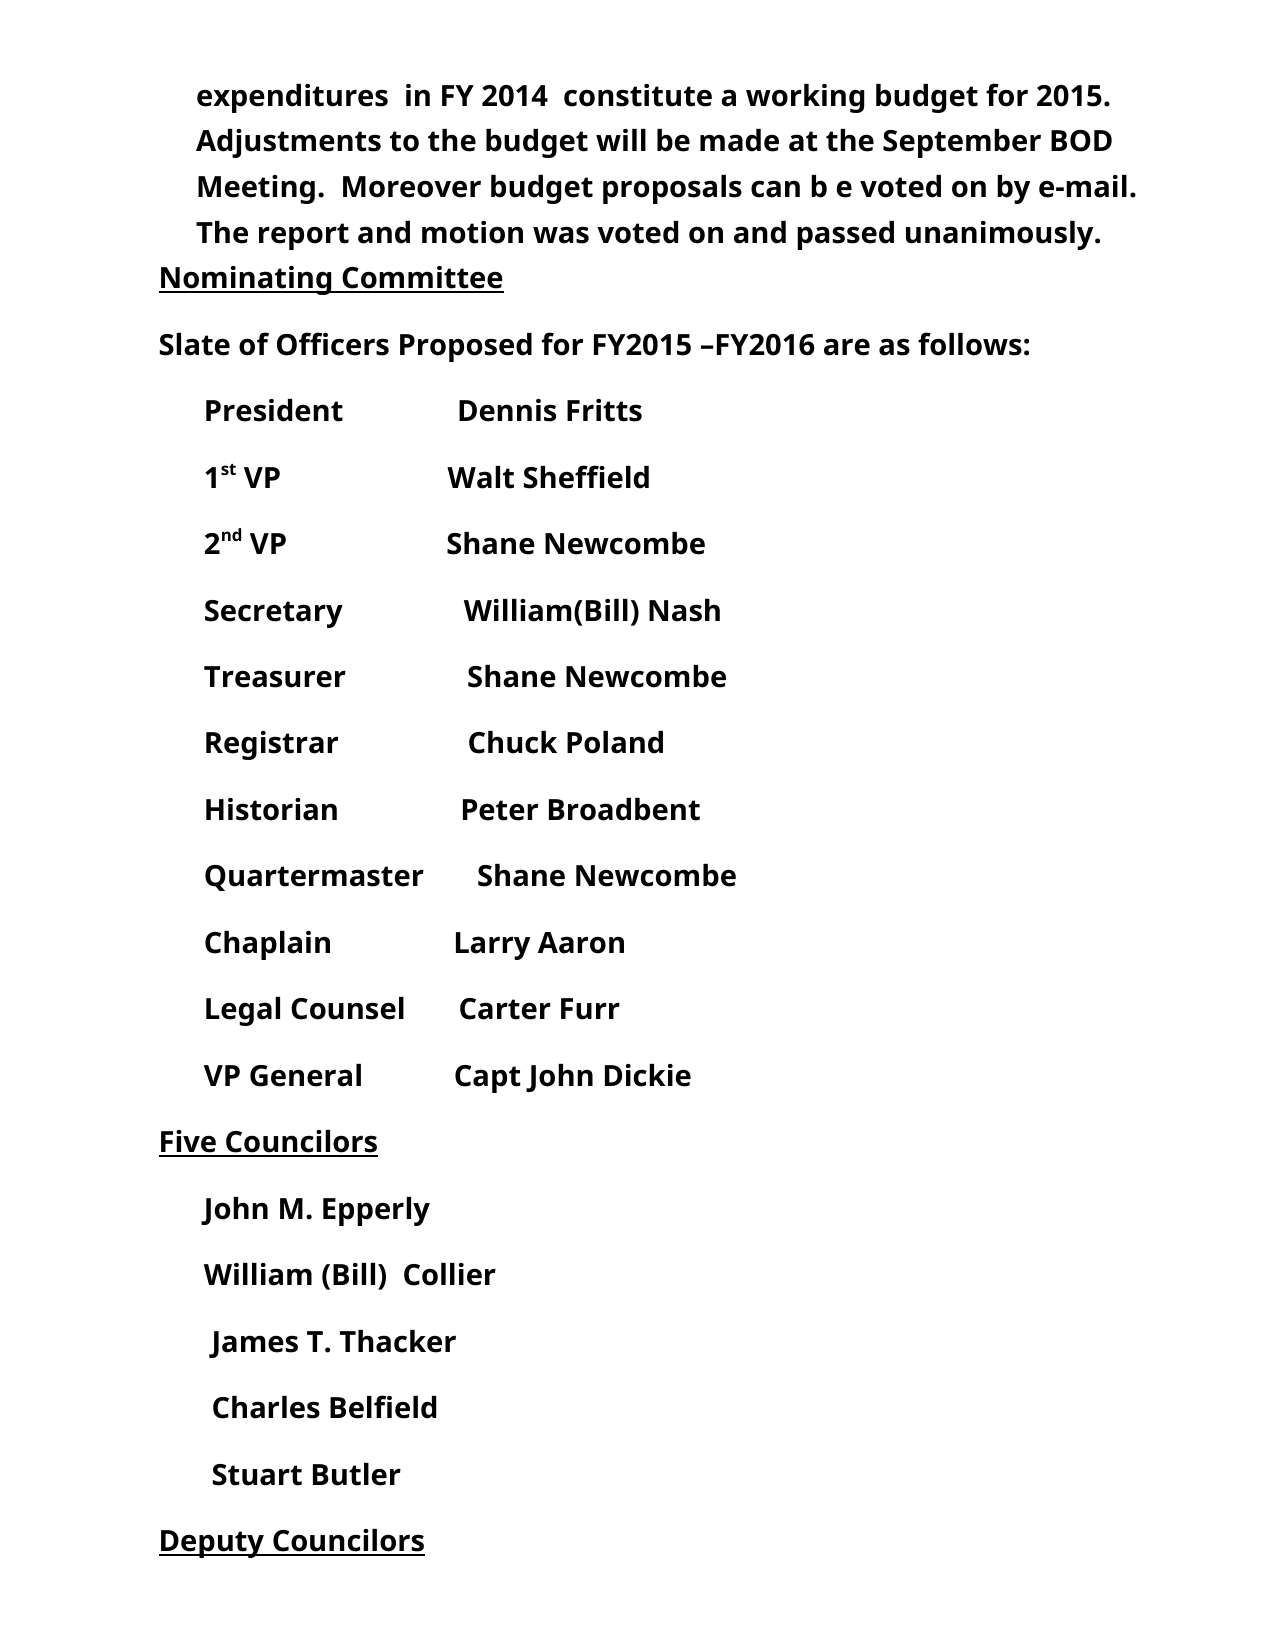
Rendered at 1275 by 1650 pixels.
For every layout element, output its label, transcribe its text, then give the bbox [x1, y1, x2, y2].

text Five Councilors [158, 1121, 1200, 1161]
text Slate of Officers Proposed for FY2015 –FY2016 are as follows: [158, 324, 1200, 364]
text Registrar Chuck Poland [158, 723, 1200, 762]
text Legal Counsel Carter Furr [158, 988, 1200, 1028]
text Chaplain Larry Aaron [158, 922, 1200, 962]
text Deputy Councilors [158, 1520, 1200, 1560]
text Historian Peter Broadbent [158, 789, 1200, 829]
text William (Bill) Collier [158, 1254, 1200, 1294]
text 1st VP Walt Sheffield [158, 457, 1200, 497]
text Charles Belfield [158, 1387, 1200, 1427]
text Quartermaster Shane Newcombe [158, 856, 1200, 895]
text Secretary William(Bill) Nash [158, 590, 1200, 629]
text Nominating Committee [158, 257, 1200, 297]
text John M. Epperly [158, 1188, 1200, 1228]
text President Dennis Fritts [158, 390, 1200, 430]
text 2nd VP Shane Newcombe [158, 523, 1200, 563]
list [158, 75, 1200, 252]
text James T. Thacker [158, 1321, 1200, 1361]
text VP General Capt John Dickie [158, 1055, 1200, 1095]
text Treasurer Shane Newcombe [158, 656, 1200, 696]
text Stuart Butler [158, 1454, 1200, 1493]
